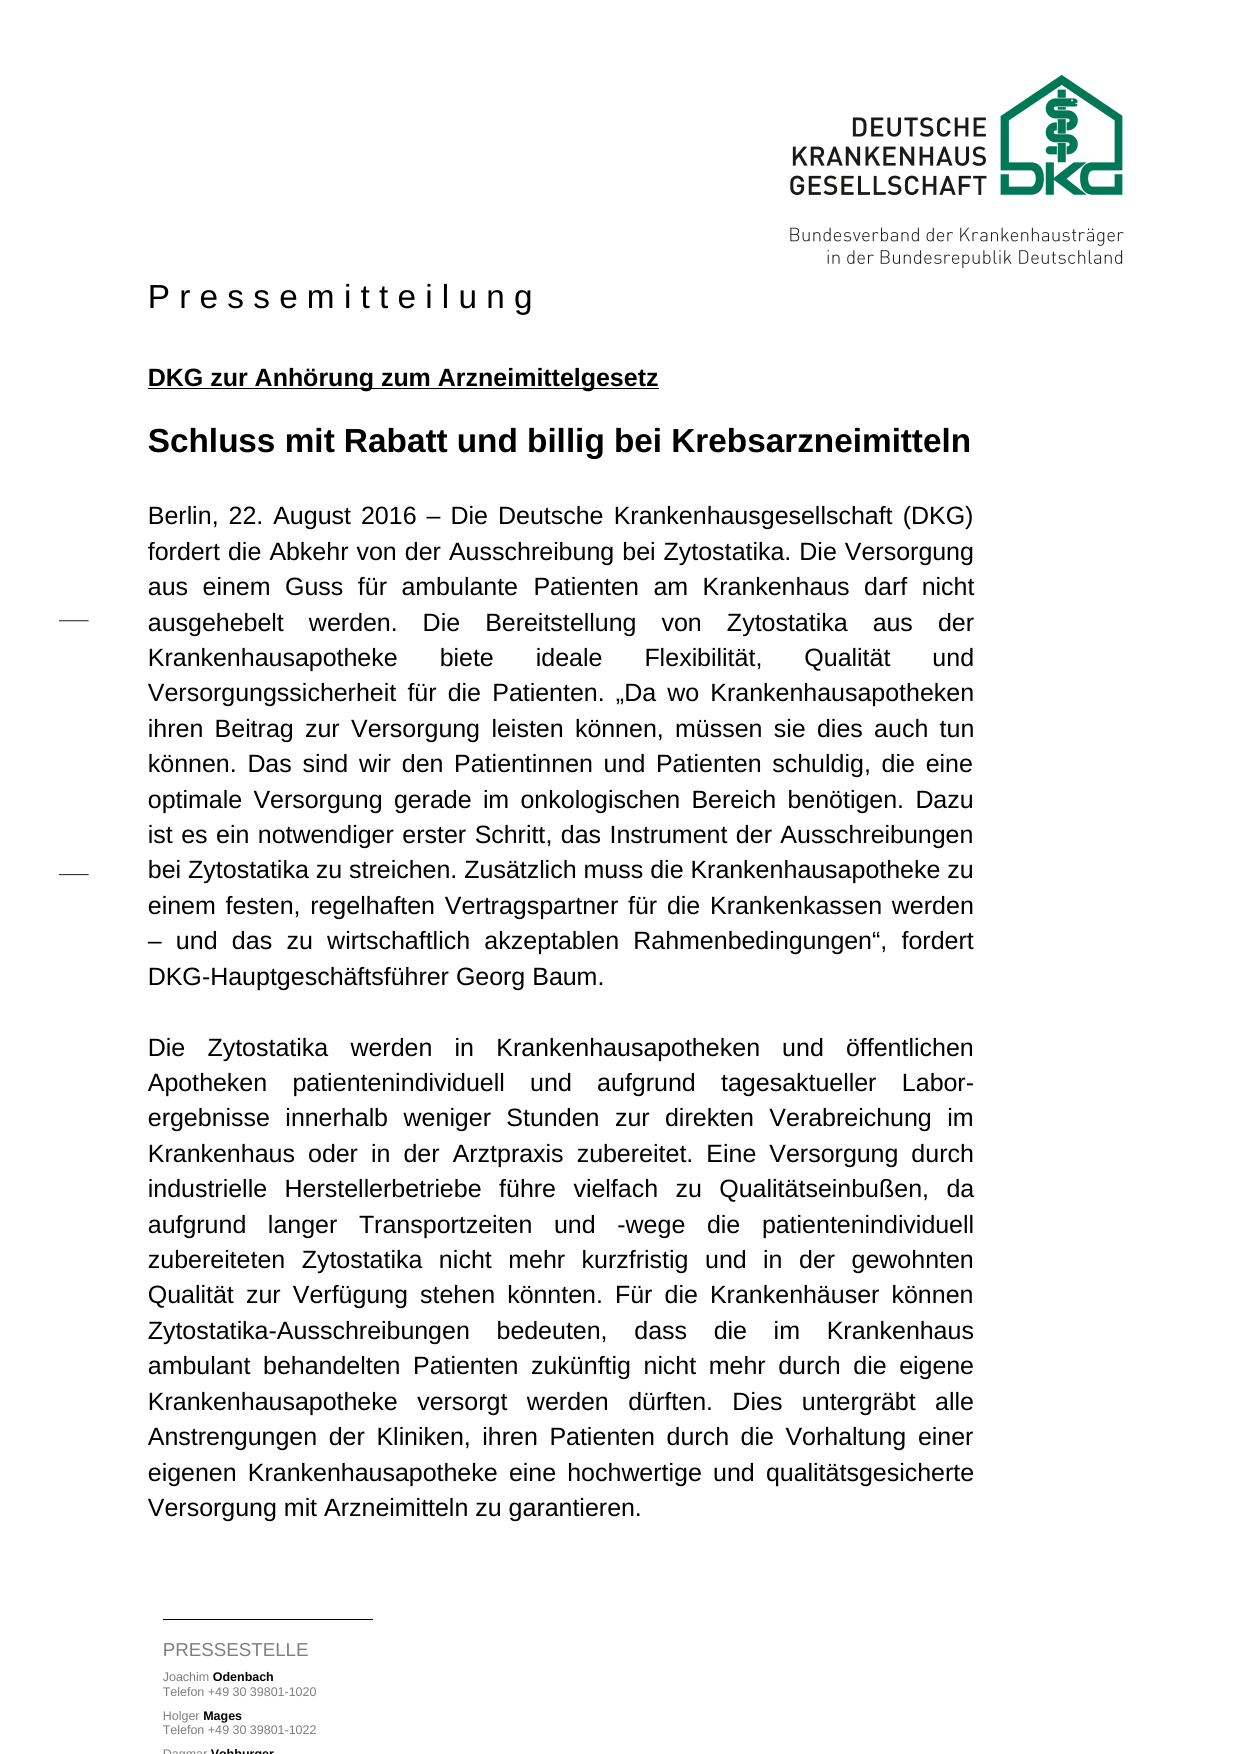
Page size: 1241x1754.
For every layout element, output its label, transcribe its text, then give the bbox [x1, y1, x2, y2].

text Die Zytostatika werden in Krankenhausapotheken und öffentlichen Apotheken patientenindividuell und aufgrund tagesaktueller Labor-ergebnisse innerhalb weniger Stunden zur direkten Verabreichung im Krankenhaus oder in der Arztpraxis zubereitet. Eine Versorgung durch industrielle Herstellerbetriebe führe vielfach zu Qualitätseinbußen, da aufgrund langer Transportzeiten und -wege die patientenindividuell zubereiteten Zytostatika nicht mehr kurzfristig und in der gewohnten Qualität zur Verfügung stehen könnten. Für die Krankenhäuser können Zytostatika-Ausschreibungen bedeuten, dass die im Krankenhaus ambulant behandelten Patienten zukünftig nicht mehr durch die eigene Krankenhausapotheke versorgt werden dürften. Dies untergräbt alle Anstrengungen der Kliniken, ihren Patienten durch die Vorhaltung einer eigenen Krankenhausapotheke eine hochwertige und qualitätsgesicherte Versorgung mit Arzneimitteln zu garantieren. [148, 1026, 975, 1522]
text P r e s s e m i t t e i l u n g [148, 278, 1211, 316]
text Schluss mit Rabatt und billig bei Krebsarzneimitteln [148, 421, 975, 459]
picture [0, 0, 1240, 1754]
text Berlin, 22. August 2016 – Die Deutsche Krankenhausgesellschaft (DKG) fordert die Abkehr von der Ausschreibung bei Zytostatika. Die Versorgung aus einem Guss für ambulante Patienten am Krankenhaus darf nicht ausgehebelt werden. Die Bereitstellung von Zytostatika aus der Krankenhausapotheke biete ideale Flexibilität, Qualität und Versorgungssicherheit für die Patienten. „Da wo Krankenhausapotheken ihren Beitrag zur Versorgung leisten können, müssen sie dies auch tun können. Das sind wir den Patientinnen und Patienten schuldig, die eine optimale Versorgung gerade im onkologischen Bereich benötigen. Dazu ist es ein notwendiger erster Schritt, das Instrument der Ausschreibungen bei Zytostatika zu streichen. Zusätzlich muss die Krankenhausapotheke zu einem festen, regelhaften Vertragspartner für die Krankenkassen werden – und das zu wirtschaftlich akzeptablen Rahmenbedingungen“, fordert DKG-Hauptgeschäftsführer Georg Baum. [148, 494, 975, 990]
text DKG zur Anhörung zum Arzneimittelgesetz [148, 363, 1240, 392]
